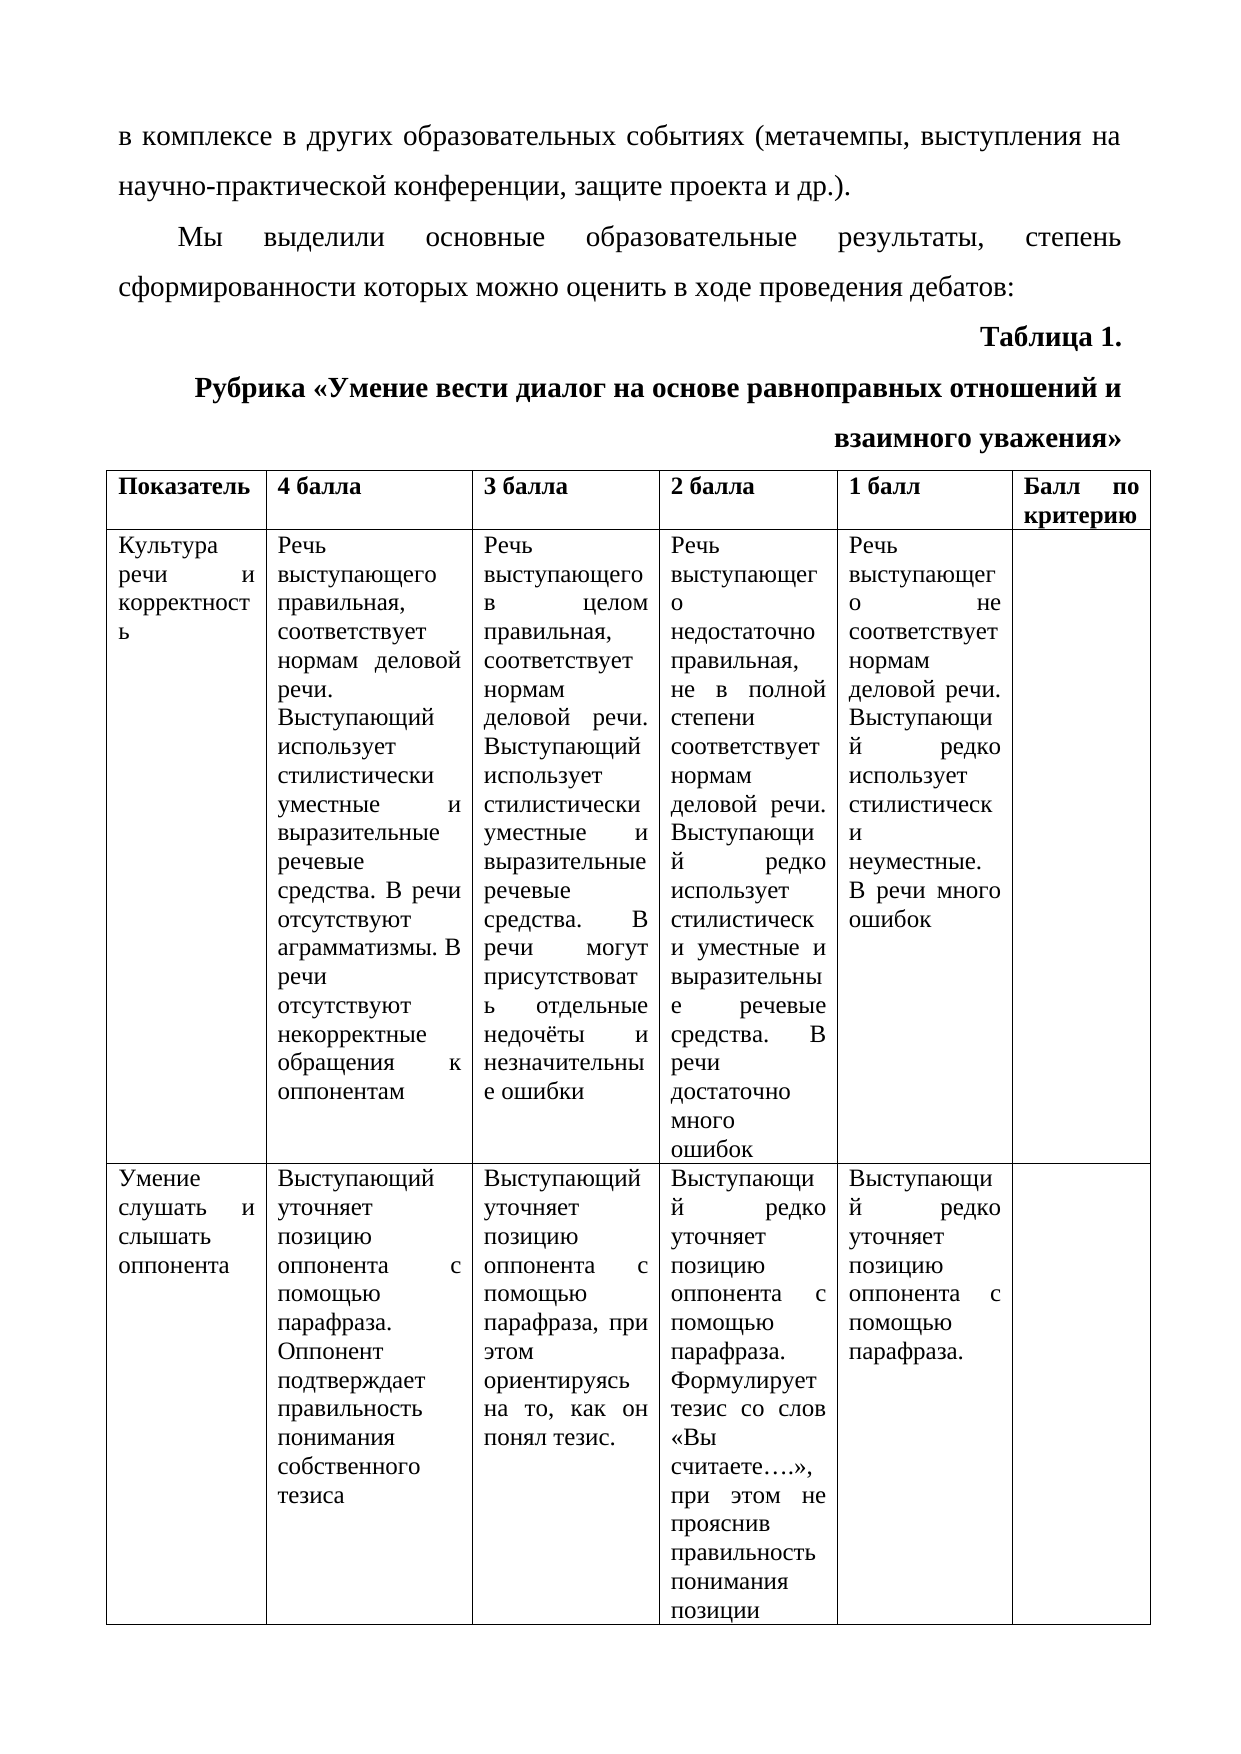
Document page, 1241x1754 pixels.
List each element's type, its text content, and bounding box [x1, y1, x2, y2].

table_cell Речь выступающего правильная, соответствует нормам деловой речи. Выступающий использует стилистически уместные и выразительные речевые средства. В речи отсутствуют аграмматизмы. В речи отсутствуют некорректные обращения к оппонентам [267, 530, 472, 1162]
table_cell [267, 1164, 472, 1623]
table_header 1 балл [838, 471, 1012, 529]
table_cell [838, 1164, 1012, 1623]
table_cell Культура речи и корректность [107, 530, 266, 1162]
table_header 2 балла [660, 471, 837, 529]
table_header 3 балла [473, 471, 659, 529]
text Мы выделили основные образовательные результаты, степень сформированности которых можно оценить в ходе проведения дебатов: [118, 219, 1122, 303]
table_header Показатель [107, 471, 266, 529]
table_header Балл по критерию [1013, 471, 1150, 529]
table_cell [660, 1164, 837, 1623]
table_cell Речь выступающего не соответствует нормам деловой речи. Выступающий редко использует стилистически неуместные. В речи много ошибок [838, 530, 1012, 1162]
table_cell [473, 1164, 659, 1623]
table_header 4 балла [267, 471, 472, 529]
table_cell Речь выступающего недостаточно правильная, не в полной степени соответствует нормам деловой речи. Выступающий редко использует стилистически уместные и выразительные речевые средства. В речи достаточно много ошибок [660, 530, 837, 1162]
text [118, 118, 1122, 202]
table_cell [1013, 1164, 1150, 1623]
table_cell Речь выступающего в целом правильная, соответствует нормам деловой речи. Выступающий использует стилистически уместные и выразительные речевые средства. В речи могут присутствовать отдельные недочёты и незначительные ошибки [473, 530, 659, 1162]
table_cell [107, 1164, 266, 1623]
text Таблица 1. [118, 319, 1122, 353]
table_cell [1013, 530, 1150, 1162]
text Рубрика «Умение вести диалог на основе равноправных отношений и взаимного уважения» [118, 370, 1122, 453]
